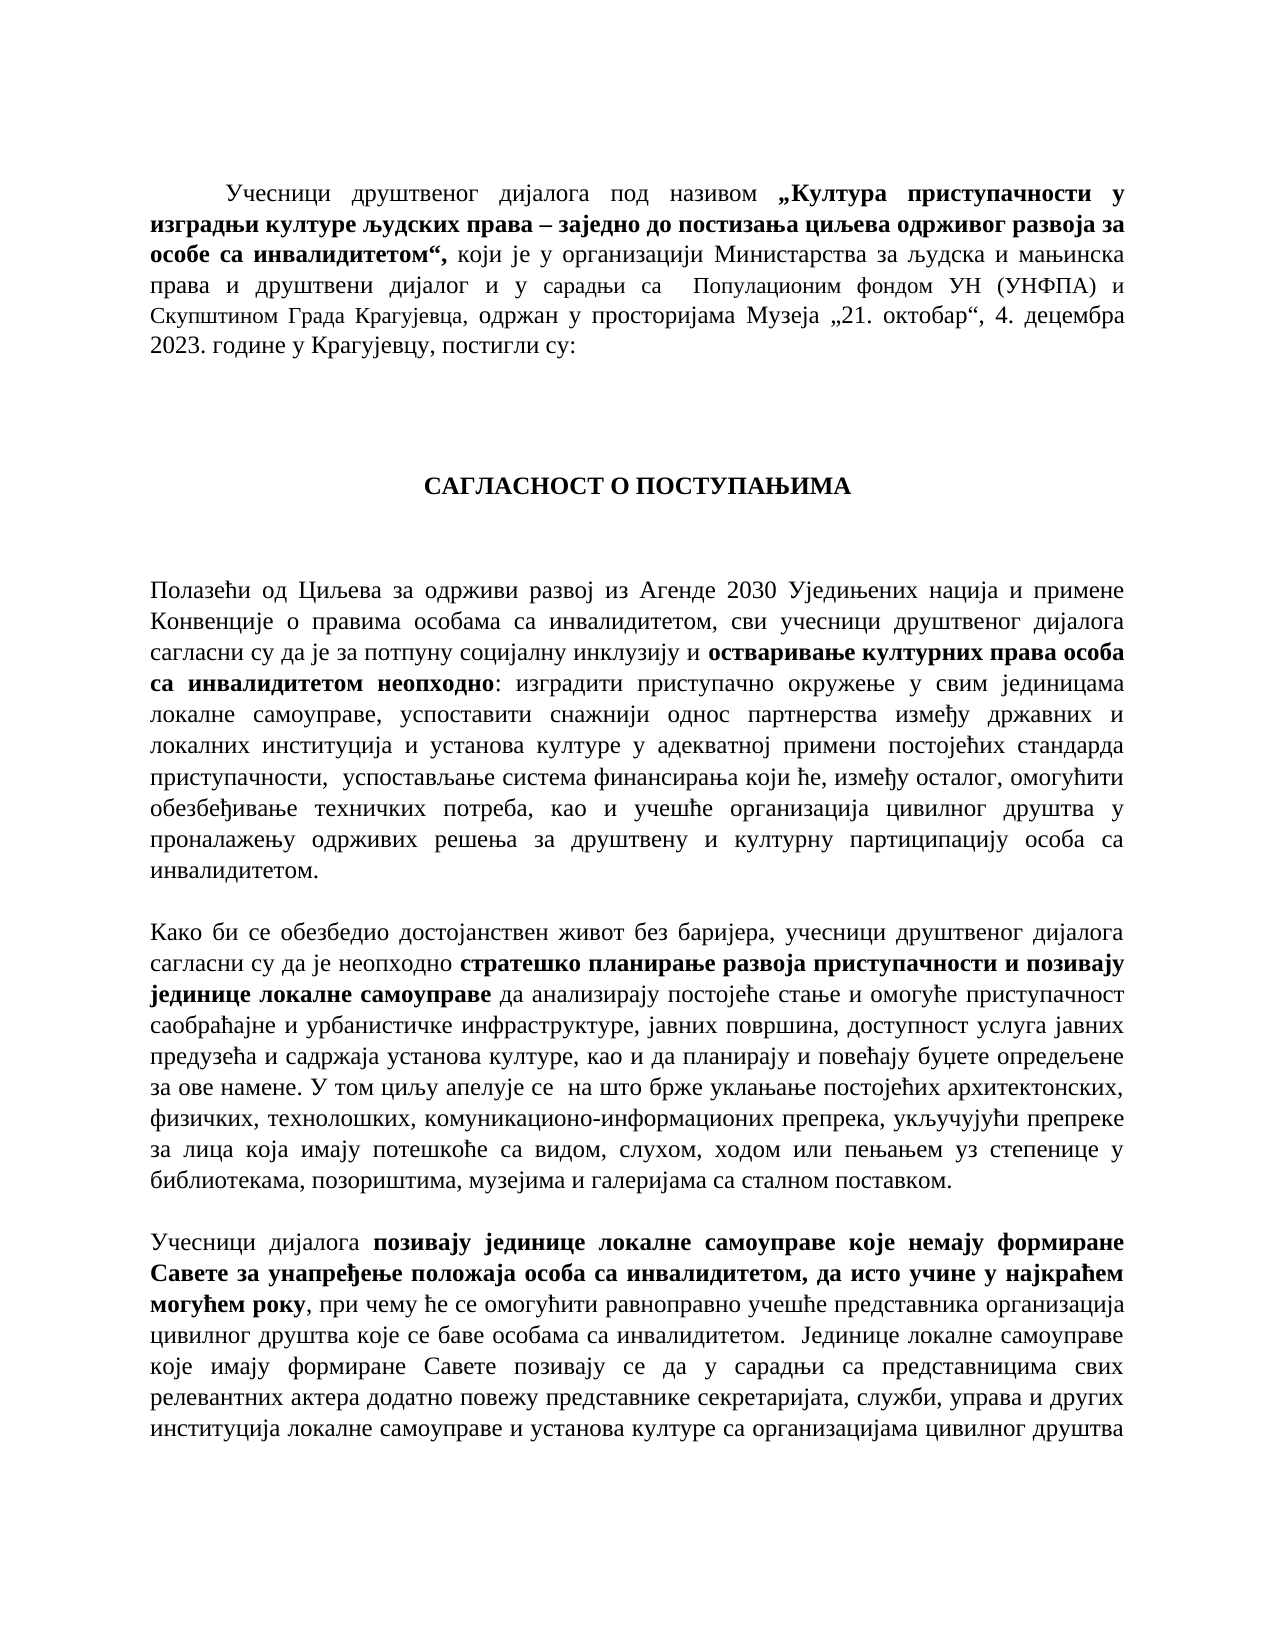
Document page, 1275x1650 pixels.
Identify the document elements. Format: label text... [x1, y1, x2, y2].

text Како би се обезбедио достојанствен живот без баријера, учесници друштвеног дијалога сагласни су да је неопходно стратешко планирање развоја приступачности и позивају јединице локалне самоуправе да анализирају постојеће стање и омогуће приступачност саобраћајне и урбанистичке инфраструктуре, јавних површина, доступност услуга јавних предузећа и садржаја установа културе, као и да планирају и повећају буџете опредељене за ове намене. У том циљу апелује се на што брже уклањање постојећих архитектонских, физичких, технолошких, комуникационо-информационих препрека, укључујући препреке за лица која имају потешкоће са видом, слухом, ходом или пењањем уз степенице у библиотекама, позориштима, музејима и галеријама са сталном поставком. [150, 917, 1125, 1194]
text Учесници друштвеног дијалога под називом „Култура приступачности у изградњи културе људских права – заједно до постизања циљева одрживог развоја за особе са инвалидитетом“, који је у организацији Министарства за људска и мањинска права и друштвени дијалог и у сарадњи са Популационим фондом УН (УНФПА) и Скупштином Града Крагујевца, одржан у просторијама Музеја „21. октобар“, 4. децембра 2023. године у Крагујевцу, постигли су: [150, 178, 1125, 359]
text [150, 1227, 1125, 1442]
text САГЛАСНОСТ О ПОСТУПАЊИМА [150, 471, 1125, 499]
text Полазећи од Циљева за одрживи развој из Агенде 2030 Уједињених нација и примене Конвенције о правима особама са инвалидитетом, сви учесници друштвеног дијалога сагласни су да је за потпуну социјалну инклузију и остваривање културних права особа са инвалидитетом неопходно: изградити приступачно окружење у свим јединицама локалне самоуправе, успоставити снажнији однос партнерства између државних и локалних институција и установа културе у адекватној примени постојећих стандарда приступачности, успостављање система финансирања који ће, између осталог, омогућити обезбеђивање техничких потреба, као и учешће организација цивилног друштва у проналажењу одрживих решења за друштвену и културну партиципацију особа са инвалидитетом. [150, 575, 1125, 883]
